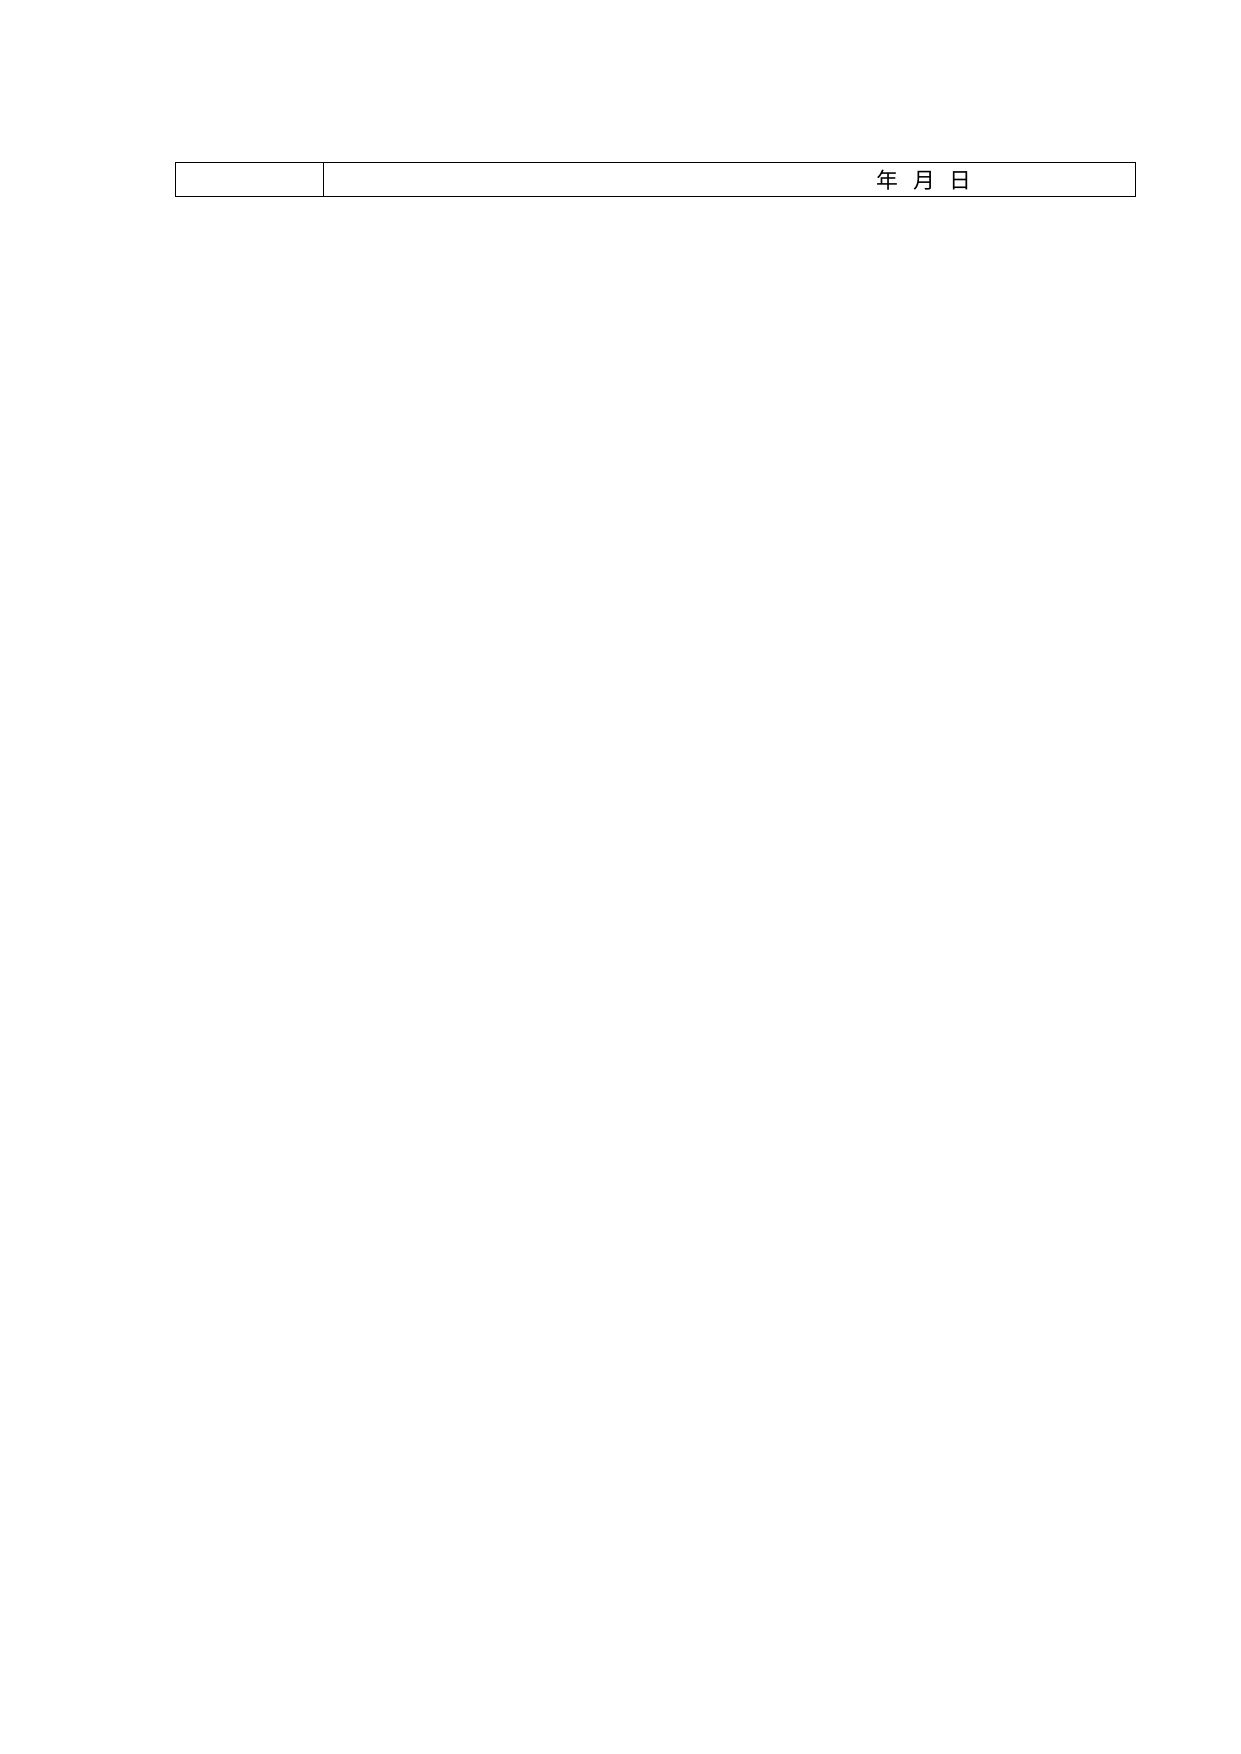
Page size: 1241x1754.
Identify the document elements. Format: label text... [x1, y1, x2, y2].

table_cell 审核意见 [176, 163, 323, 196]
table_cell 审核人(签名)： 年 月 日 [324, 163, 1135, 196]
